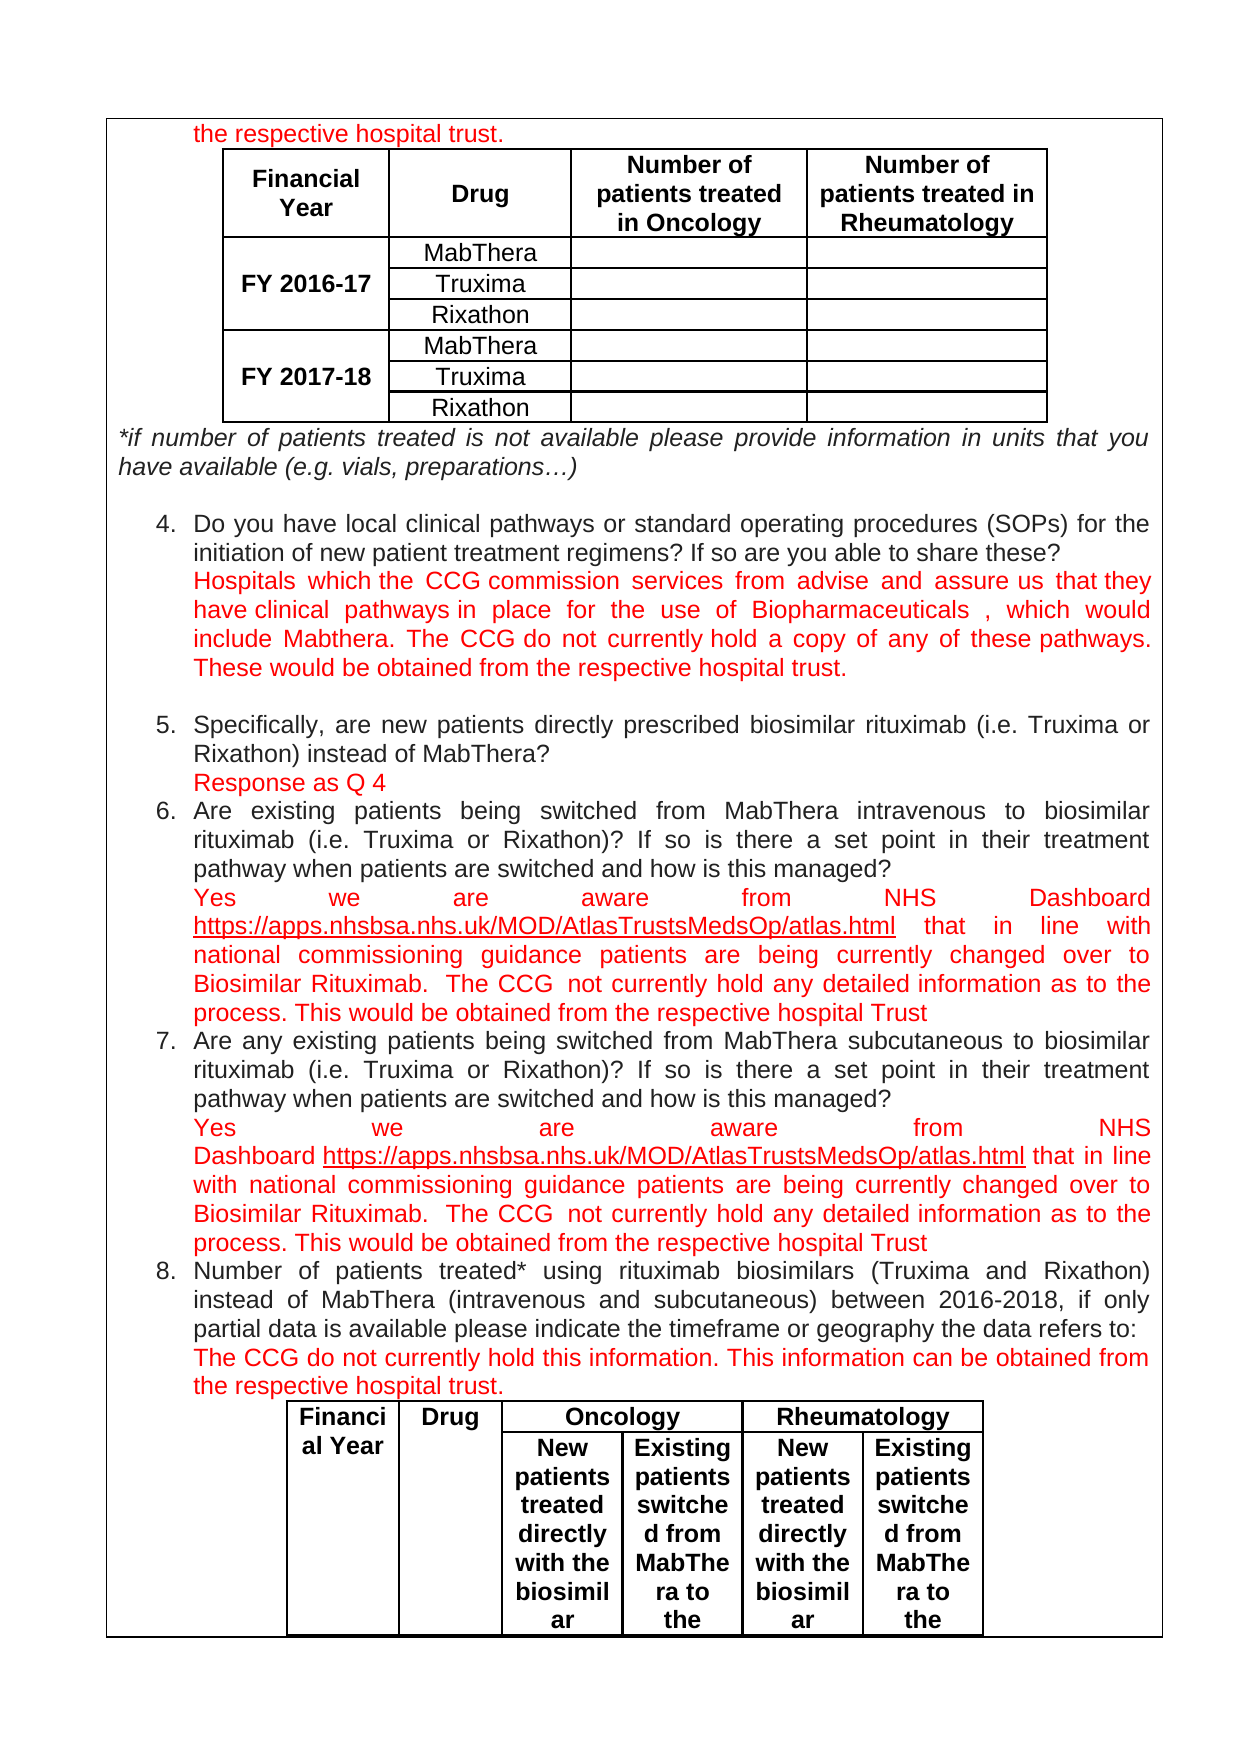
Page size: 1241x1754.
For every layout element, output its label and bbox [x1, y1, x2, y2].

table_cell [107, 119, 1162, 1636]
